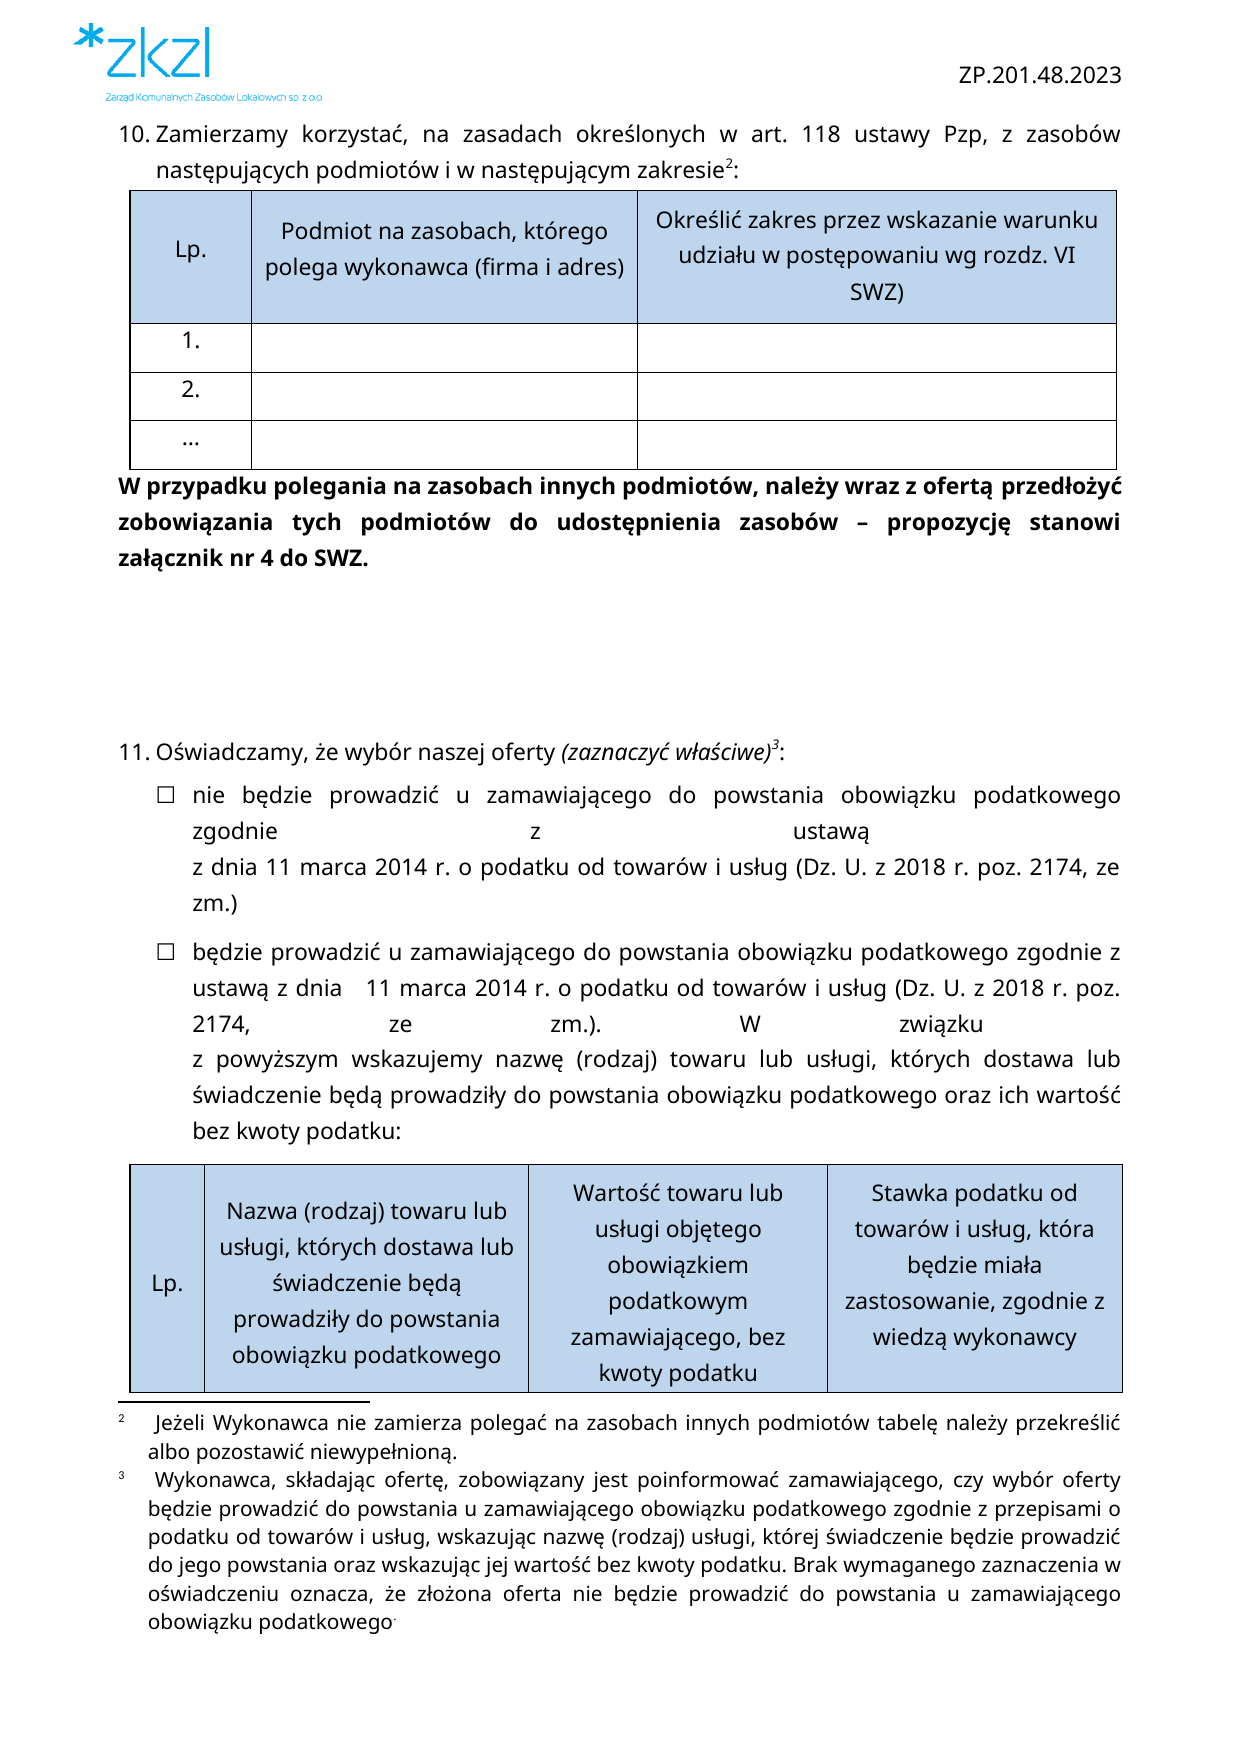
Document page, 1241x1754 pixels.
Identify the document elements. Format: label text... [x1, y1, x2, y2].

list W przypadku polegania na zasobach innych podmiotów, należy wraz z ofertą przedłożyć zobowiązania tych podmiotów do udostępnienia zasobów – propozycję stanowi załącznik nr 4 do SWZ. [118, 470, 1122, 573]
table_header Podmiot na zasobach, którego polega wykonawca (firma i adres) [252, 191, 637, 323]
list Oświadczamy, że wybór naszej oferty (zaznaczyć właściwe): [118, 736, 1122, 767]
table_header Lp. [131, 191, 251, 323]
table_cell [638, 421, 1116, 469]
table_cell [252, 373, 637, 420]
table_header Lp. [131, 1165, 204, 1392]
table_cell [252, 421, 637, 469]
table_cell 1. [131, 324, 251, 372]
table_cell 2. [131, 373, 251, 420]
table_header Wartość towaru lub usługi objętego obowiązkiem podatkowym zamawiającego, bez kwoty podatku [529, 1165, 827, 1392]
text będzie prowadzić u zamawiającego do powstania obowiązku podatkowego zgodnie z ustawą z dnia 11 marca 2014 r. o podatku od towarów i usług (Dz. U. z 2018 r. poz. 2174, ze zm.). W związku z powyższym wskazujemy nazwę (rodzaj) towaru lub usługi, których dostawa lub świadczenie będą prowadziły do powstania obowiązku podatkowego oraz ich wartość bez kwoty podatku: [155, 936, 1122, 1147]
text nie będzie prowadzić u zamawiającego do powstania obowiązku podatkowego zgodnie z ustawą z dnia 11 marca 2014 r. o podatku od towarów i usług (Dz. U. z 2018 r. poz. 2174, ze zm.) [155, 779, 1122, 918]
picture [72, 23, 323, 102]
list Zamierzamy korzystać, na zasadach określonych w art. 118 ustawy Pzp, z zasobów następujących podmiotów i w następującym zakresie: [118, 118, 1122, 185]
table_header Stawka podatku od towarów i usług, która będzie miała zastosowanie, zgodnie z wiedzą wykonawcy [828, 1165, 1122, 1392]
table_cell [638, 373, 1116, 420]
table_cell … [131, 421, 251, 469]
table_cell [638, 324, 1116, 372]
table_cell [252, 324, 637, 372]
table_header Nazwa (rodzaj) towaru lub usługi, których dostawa lub świadczenie będą prowadziły do powstania obowiązku podatkowego [205, 1165, 528, 1392]
table_header Określić zakres przez wskazanie warunku udziału w postępowaniu wg rozdz. VI SWZ) [638, 191, 1116, 323]
